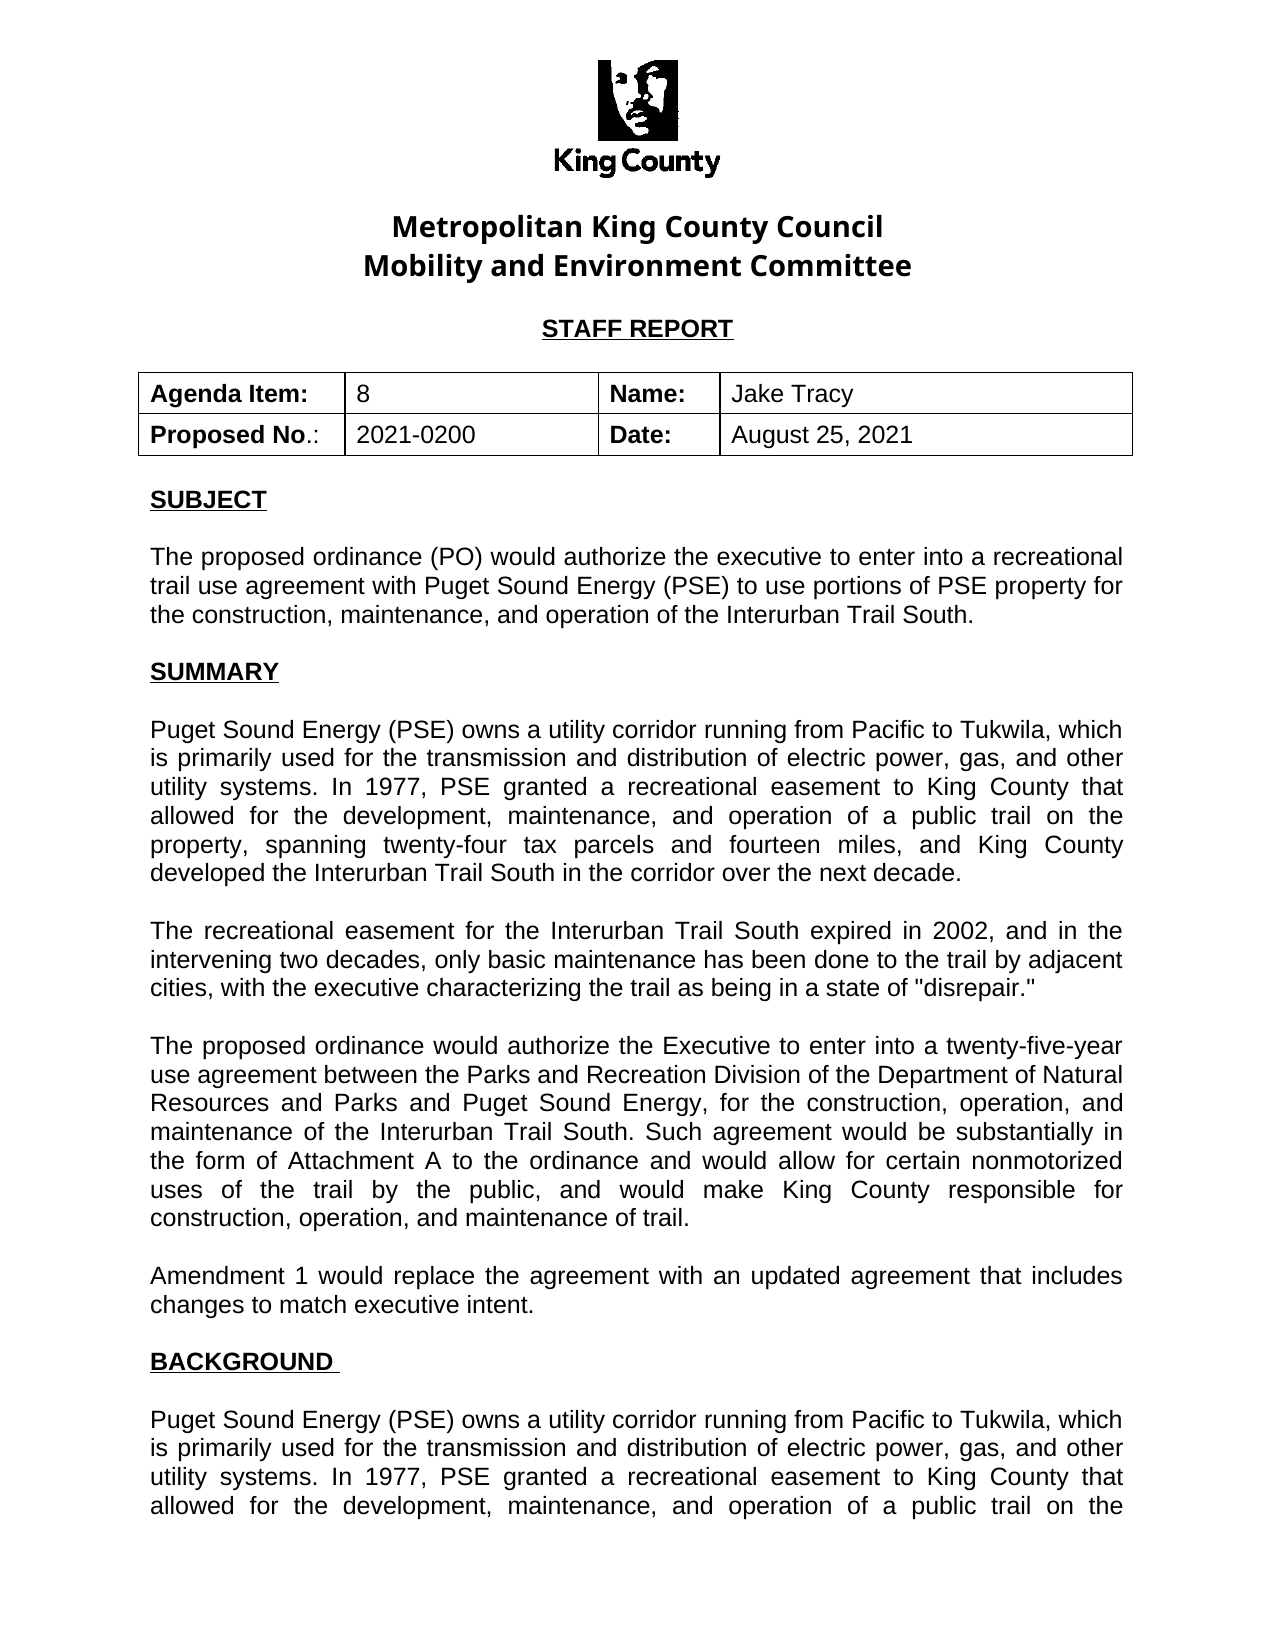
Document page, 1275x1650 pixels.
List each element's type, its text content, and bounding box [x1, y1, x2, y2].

table_cell 2021-0200 [346, 414, 598, 455]
text The proposed ordinance (PO) would authorize the executive to enter into a recreational trail use agreement with Puget Sound Energy (PSE) to use portions of PSE property for the construction, maintenance, and operation of the Interurban Trail South. [150, 542, 1125, 628]
table_header 8 [346, 373, 598, 413]
table_cell August 25, 2021 [721, 414, 1132, 455]
text SUMMARY [150, 657, 1125, 686]
table_cell Proposed No.: [139, 414, 344, 455]
table_cell Date: [599, 414, 719, 455]
subtitle STAFF REPORT [150, 314, 1125, 343]
text BACKGROUND [150, 1347, 1125, 1376]
text The recreational easement for the Interurban Trail South expired in 2002, and in the intervening two decades, only basic maintenance has been done to the trail by adjacent cities, with the executive characterizing the trail as being in a state of "disrepair." [150, 916, 1125, 1002]
picture [554, 60, 721, 178]
table_header Agenda Item: [139, 373, 344, 413]
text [150, 1405, 1125, 1520]
table_header Name: [599, 373, 719, 413]
table_header Jake Tracy [721, 373, 1132, 413]
text The proposed ordinance would authorize the Executive to enter into a twenty-five-year use agreement between the Parks and Recreation Division of the Department of Natural Resources and Parks and Puget Sound Energy, for the construction, operation, and maintenance of the Interurban Trail South. Such agreement would be substantially in the form of Attachment A to the ordinance and would allow for certain nonmotorized uses of the trail by the public, and would make King County responsible for construction, operation, and maintenance of trail. [150, 1031, 1125, 1232]
text Amendment 1 would replace the agreement with an updated agreement that includes changes to match executive intent. [150, 1261, 1125, 1318]
text SUBJECT [150, 485, 1125, 513]
